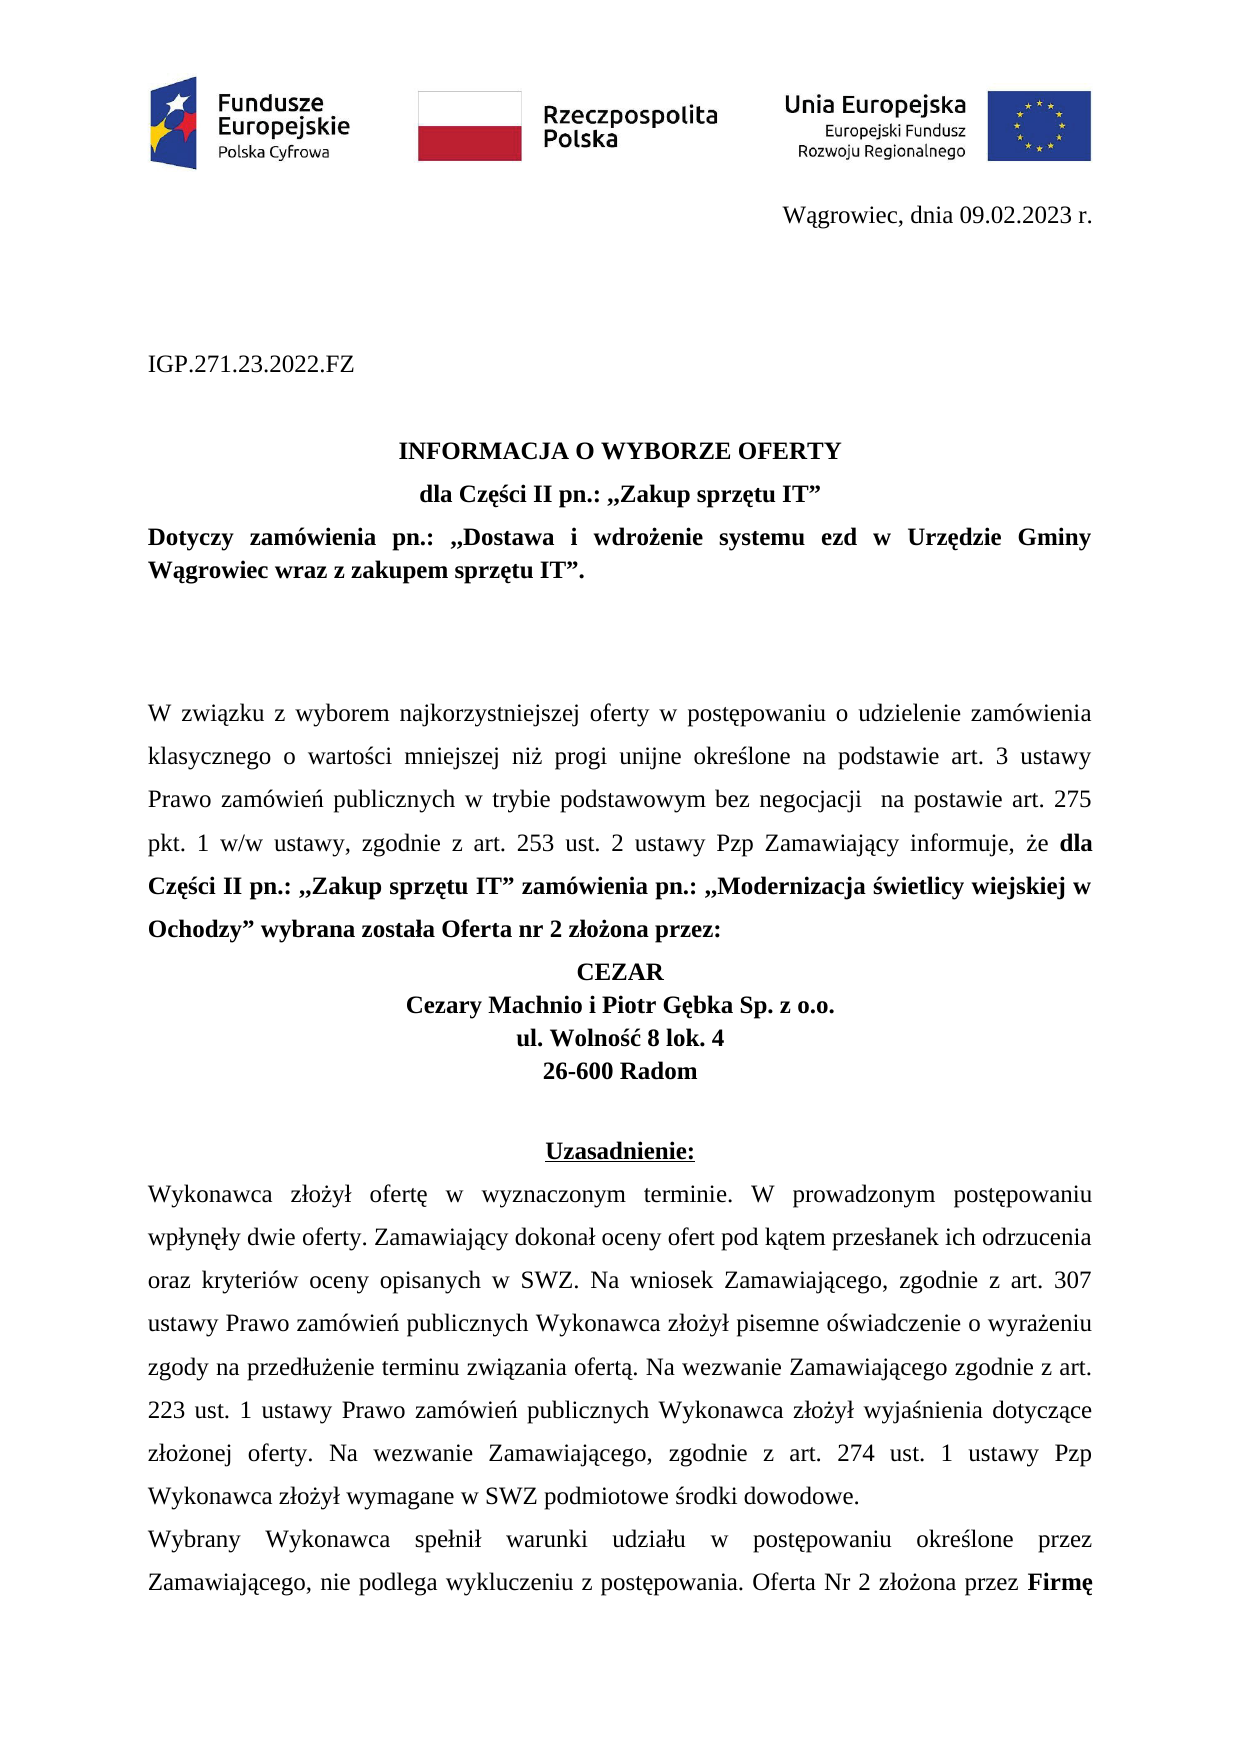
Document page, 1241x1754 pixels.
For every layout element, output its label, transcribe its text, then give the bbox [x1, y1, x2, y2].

text W związku z wyborem najkorzystniejszej oferty w postępowaniu o udzielenie zamówienia klasycznego o wartości mniejszej niż progi unijne określone na podstawie art. 3 ustawy Prawo zamówień publicznych w trybie podstawowym bez negocjacji na postawie art. 275 pkt. 1 w/w ustawy, zgodnie z art. 253 ust. 2 ustawy Pzp Zamawiający informuje, że dla Części II pn.: ,,Zakup sprzętu IT” zamówienia pn.: ,,Modernizacja świetlicy wiejskiej w Ochodzy” wybrana została Oferta nr 2 złożona przez: [148, 698, 1093, 943]
text IGP.271.23.2022.FZ [148, 349, 1093, 378]
text ul. Wolność 8 lok. 4 [148, 1023, 1093, 1052]
text dla Części II pn.: ,,Zakup sprzętu IT” [148, 479, 1093, 508]
text Wykonawca złożył ofertę w wyznaczonym terminie. W prowadzonym postępowaniu wpłynęły dwie oferty. Zamawiający dokonał oceny ofert pod kątem przesłanek ich odrzucenia oraz kryteriów oceny opisanych w SWZ. Na wniosek Zamawiającego, zgodnie z art. 307 ustawy Prawo zamówień publicznych Wykonawca złożył pisemne oświadczenie o wyrażeniu zgody na przedłużenie terminu związania ofertą. Na wezwanie Zamawiającego zgodnie z art. 223 ust. 1 ustawy Prawo zamówień publicznych Wykonawca złożył wyjaśnienia dotyczące złożonej oferty. Na wezwanie Zamawiającego, zgodnie z art. 274 ust. 1 ustawy Pzp Wykonawca złożył wymagane w SWZ podmiotowe środki dowodowe. [148, 1179, 1093, 1510]
text Cezary Machnio i Piotr Gębka Sp. z o.o. [148, 990, 1093, 1019]
text Dotyczy zamówienia pn.: ,,Dostawa i wdrożenie systemu ezd w Urzędzie Gminy Wągrowiec wraz z zakupem sprzętu IT”. [148, 522, 1093, 584]
text INFORMACJA O WYBORZE OFERTY [148, 436, 1093, 464]
text 26-600 Radom [148, 1056, 1093, 1085]
text Uzasadnienie: [148, 1136, 1093, 1165]
text CEZAR [148, 957, 1093, 986]
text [148, 1524, 1093, 1596]
text Wągrowiec, dnia 09.02.2023 r. [148, 200, 1093, 228]
